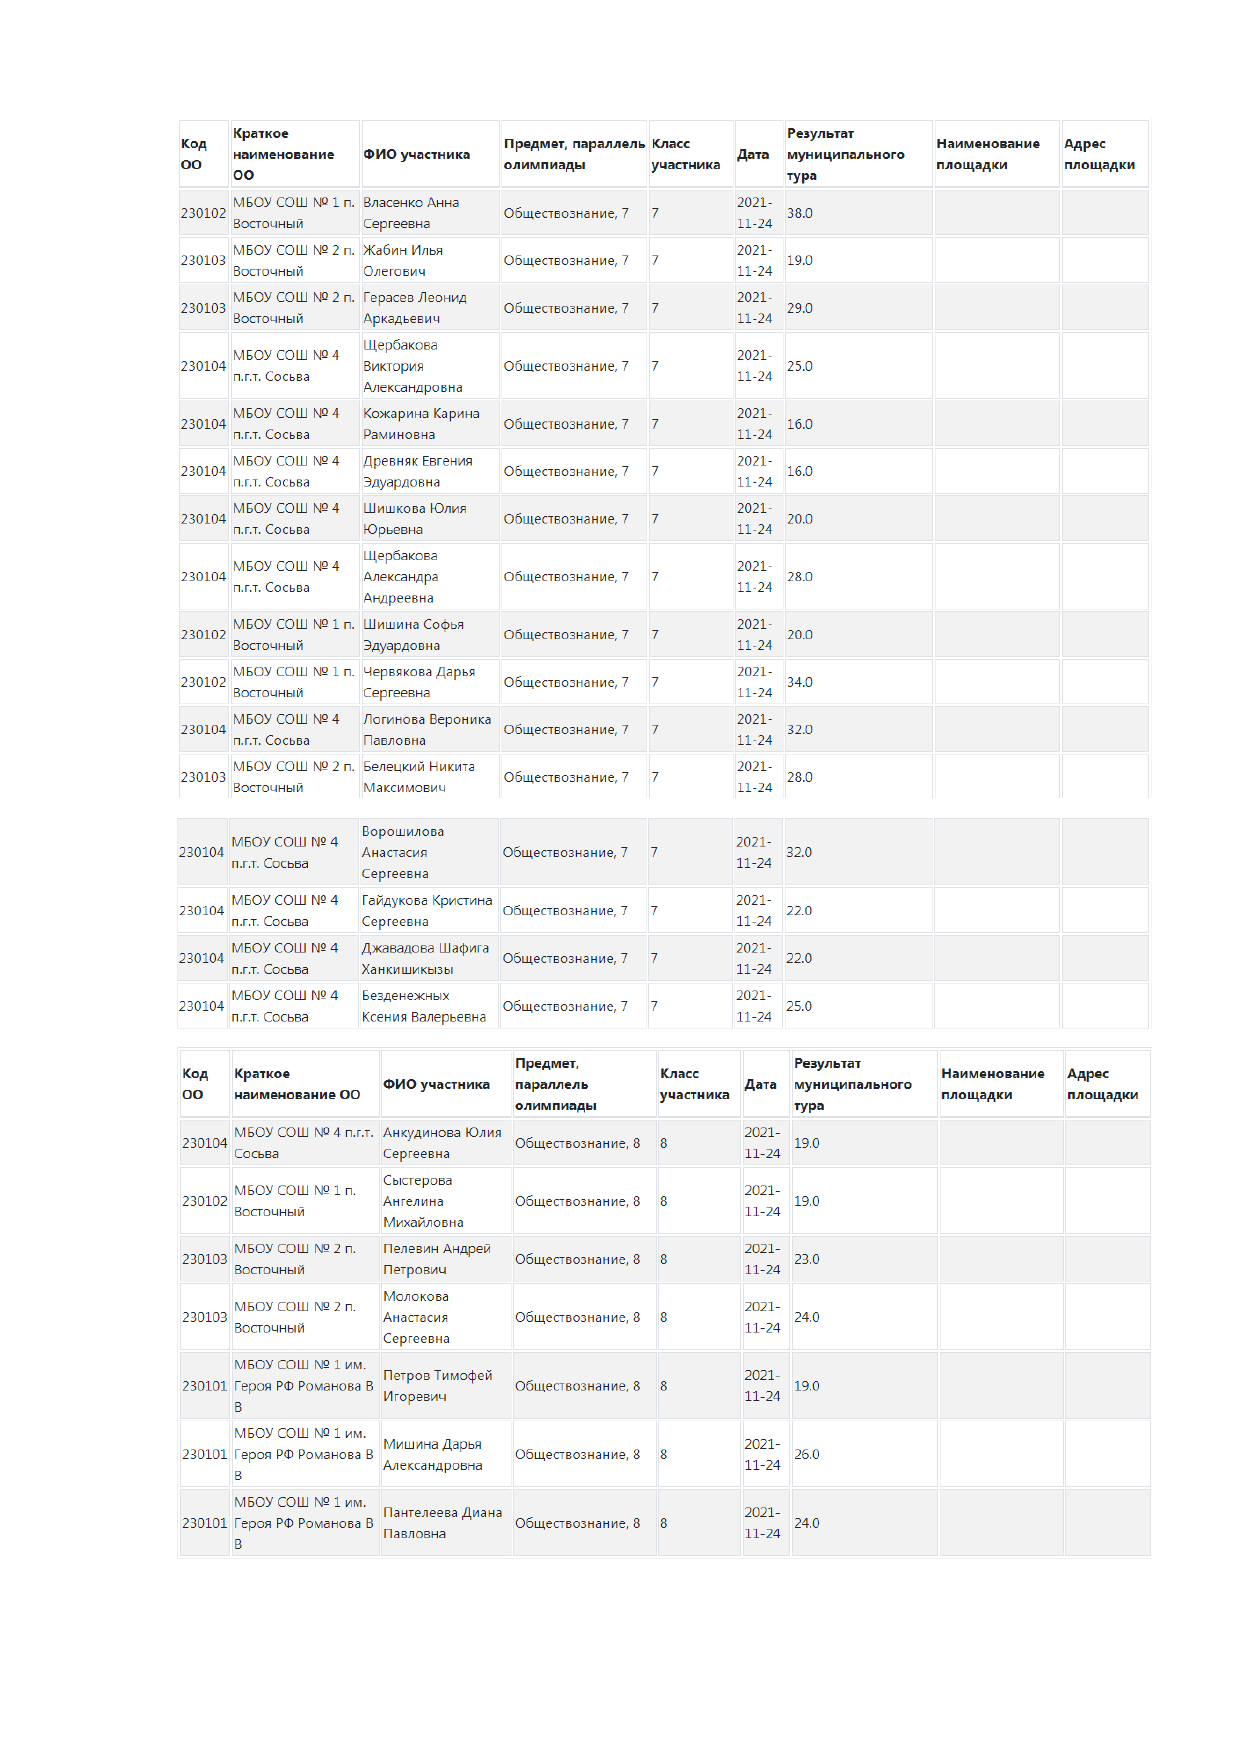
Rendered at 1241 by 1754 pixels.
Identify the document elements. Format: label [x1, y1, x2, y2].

picture [177, 1047, 1152, 1559]
picture [177, 118, 1152, 798]
picture [177, 816, 1152, 1029]
